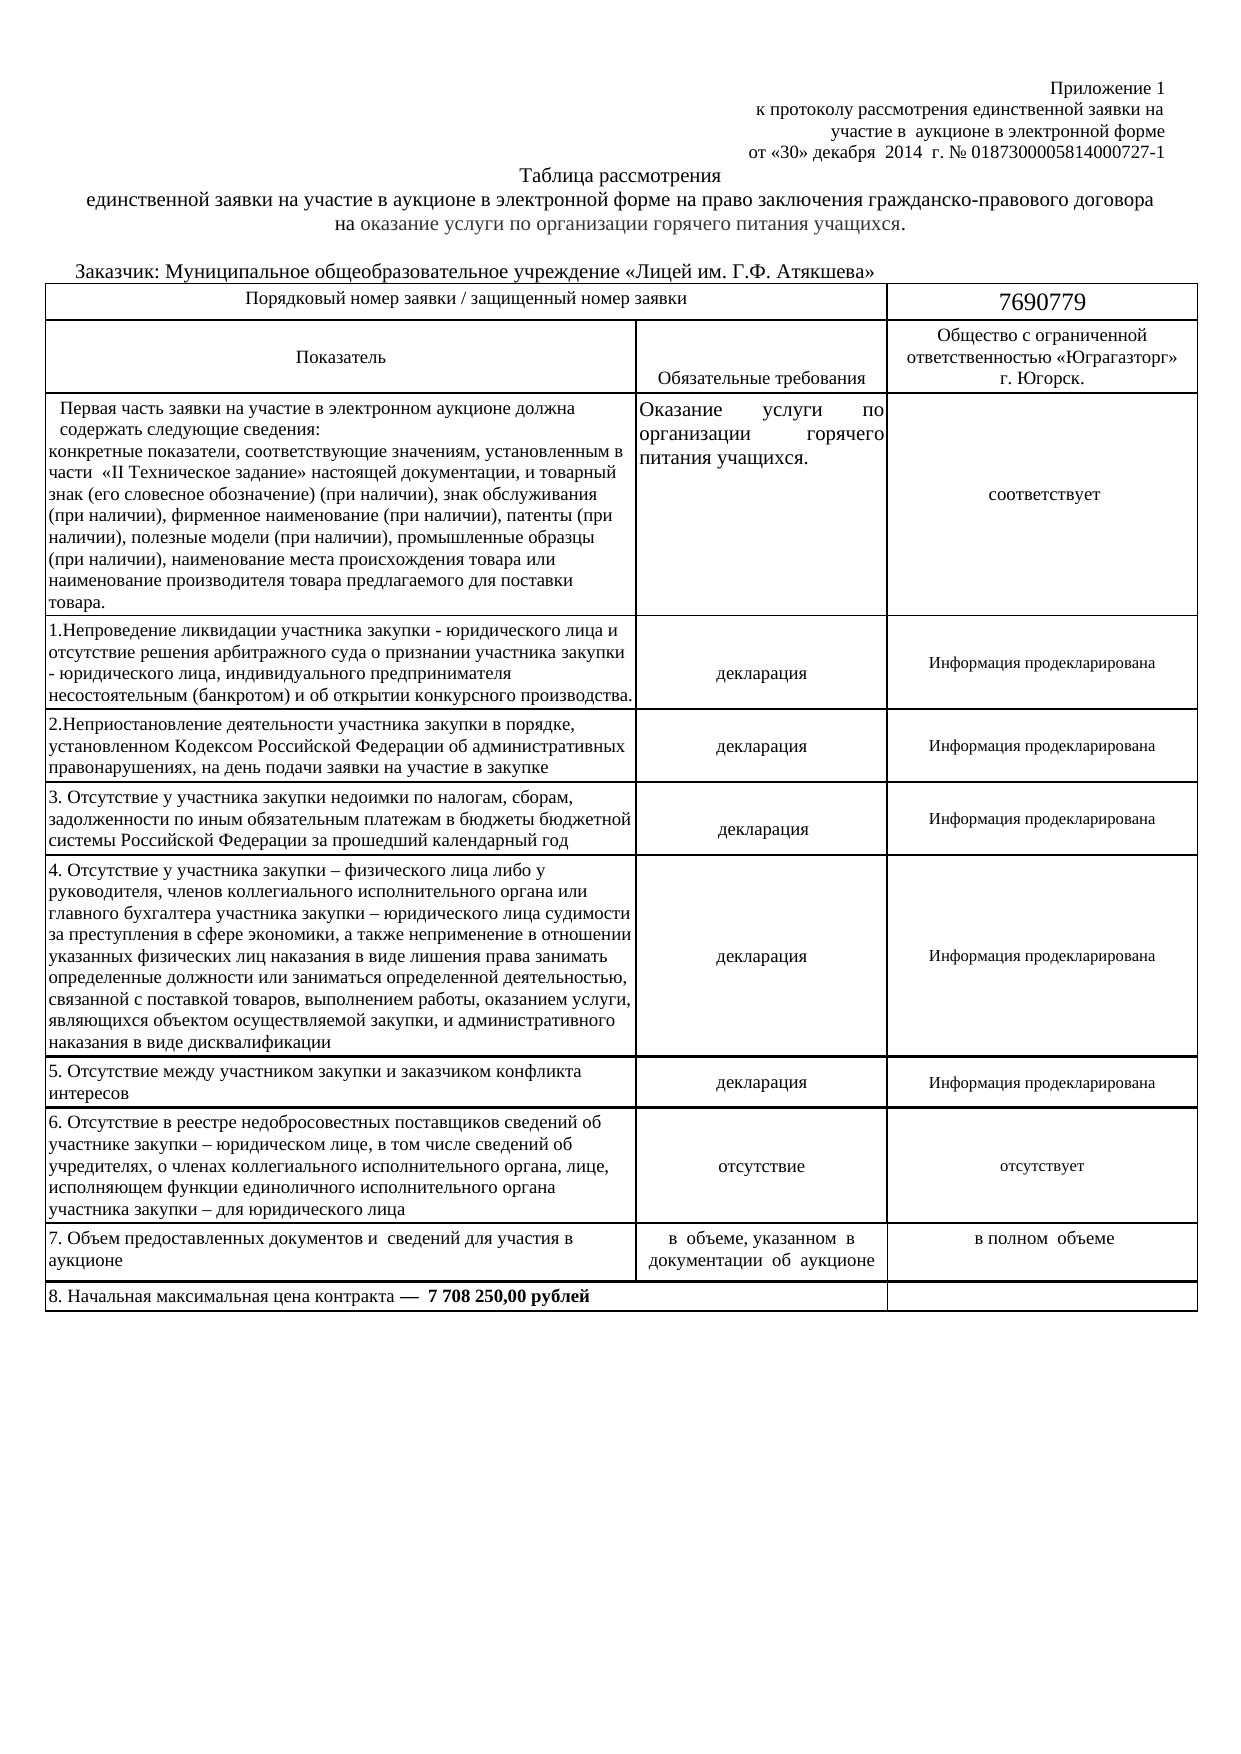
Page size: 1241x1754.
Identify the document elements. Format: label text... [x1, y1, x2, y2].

table_cell Показатель [46, 321, 635, 392]
table_cell отсутствует [888, 1109, 1197, 1222]
table_cell Общество с ограниченной ответственностью «Юграгазторг» г. Югорск. [888, 321, 1197, 392]
table_cell Информация продекларирована [888, 783, 1197, 853]
table_cell отсутствие [637, 1109, 886, 1222]
table_cell декларация [637, 1058, 886, 1106]
table_cell в объеме, указанном в документации об аукционе [637, 1224, 887, 1280]
table_cell декларация [637, 856, 886, 1055]
table_cell 8. Начальная максимальная цена контракта — 7 708 250,00 рублей [46, 1283, 887, 1310]
table_cell декларация [637, 710, 886, 781]
table_cell в полном объеме [888, 1224, 1197, 1280]
table_cell Информация продекларирована [888, 710, 1197, 781]
table_cell 7. Объем предоставленных документов и сведений для участия в аукционе [46, 1224, 635, 1280]
table_cell 5. Отсутствие между участником закупки и заказчиком конфликта интересов [46, 1058, 635, 1106]
table_cell 6. Отсутствие в реестре недобросовестных поставщиков сведений об участнике закупки – юридическом лице, в том числе сведений об учредителях, о членах коллегиального исполнительного органа, лице, исполняющем функции единоличного исполнительного органа участника закупки – для юридического лица [46, 1109, 635, 1222]
table_cell Первая часть заявки на участие в электронном аукционе должна содержать следующие сведения: конкретные показатели, соответствующие значениям, установленным в части «II Техническое задание» настоящей документации, и товарный знак (его словесное обозначение) (при наличии), знак обслуживания (при наличии), фирменное наименование (при наличии), патенты (при наличии), полезные модели (при наличии), промышленные образцы (при наличии), наименование места происхождения товара или наименование производителя товара предлагаемого для поставки товара. [46, 394, 635, 615]
table_cell 2.Неприостановление деятельности участника закупки в порядке, установленном Кодексом Российской Федерации об административных правонарушениях, на день подачи заявки на участие в закупке [46, 710, 635, 781]
table_cell Оказание услуги по организации горячего питания учащихся. [637, 394, 886, 615]
table_cell Информация продекларирована [888, 616, 1197, 708]
table_cell 3. Отсутствие у участника закупки недоимки по налогам, сборам, задолженности по иным обязательным платежам в бюджеты бюджетной системы Российской Федерации за прошедший календарный год [46, 783, 635, 853]
text Приложение 1 [31, 77, 1165, 98]
table_header 7690779 [888, 284, 1197, 319]
table_cell соответствует [888, 394, 1197, 615]
table_cell Информация продекларирована [888, 1058, 1197, 1106]
text к протоколу рассмотрения единственной заявки на участие в аукционе в электронной форме [75, 98, 1165, 141]
table_cell декларация [637, 783, 886, 853]
text единственной заявки на участие в аукционе в электронной форме на право заключения гражданско-правового договора на оказание услуги по организации горячего питания учащихся. [75, 187, 1165, 235]
table_cell декларация [637, 616, 886, 708]
text Таблица рассмотрения [75, 163, 1165, 187]
text Заказчик: Муниципальное общеобразовательное учреждение «Лицей им. Г.Ф. Атякшева» [75, 259, 1165, 283]
table_cell [888, 1283, 1197, 1310]
table_cell Информация продекларирована [888, 856, 1197, 1055]
table_header Порядковый номер заявки / защищенный номер заявки [46, 284, 886, 319]
text от «30» декабря 2014 г. № 0187300005814000727-1 [75, 141, 1165, 163]
table_cell 4. Отсутствие у участника закупки – физического лица либо у руководителя, членов коллегиального исполнительного органа или главного бухгалтера участника закупки – юридического лица судимости за преступления в сфере экономики, а также неприменение в отношении указанных физических лиц наказания в виде лишения права занимать определенные должности или заниматься определенной деятельностью, связанной с поставкой товаров, выполнением работы, оказанием услуги, являющихся объектом осуществляемой закупки, и административного наказания в виде дисквалификации [46, 856, 635, 1055]
table_cell 1.Непроведение ликвидации участника закупки - юридического лица и отсутствие решения арбитражного суда о признании участника закупки - юридического лица, индивидуального предпринимателя несостоятельным (банкротом) и об открытии конкурсного производства. [46, 616, 635, 708]
table_cell Обязательные требования [637, 321, 886, 392]
